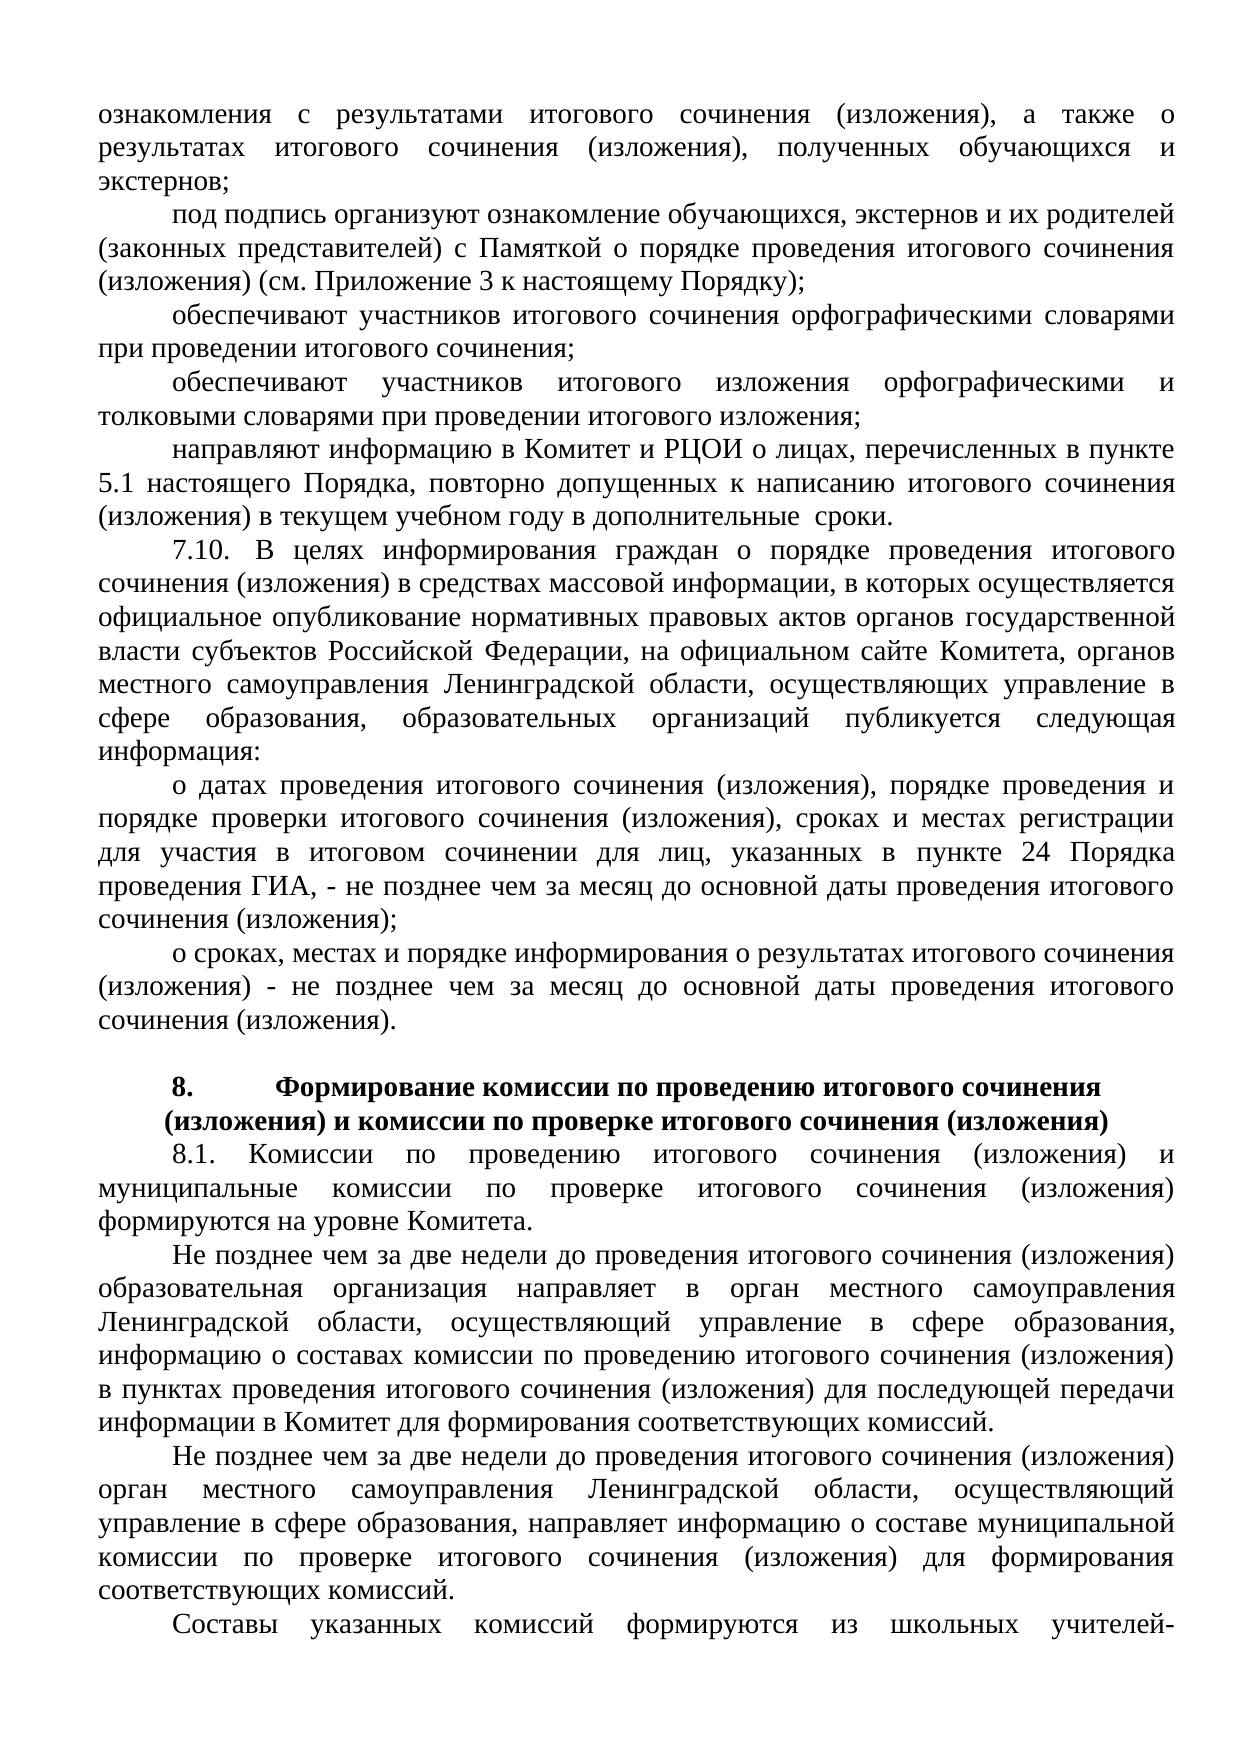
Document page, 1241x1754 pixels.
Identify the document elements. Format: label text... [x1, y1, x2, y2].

list В целях информирования граждан о порядке проведения итогового сочинения (изложения) в средствах массовой информации, в которых осуществляется официальное опубликование нормативных правовых актов органов государственной власти субъектов Российской Федерации, на официальном сайте Комитета, органов местного самоуправления Ленинградской области, осуществляющих управление в сфере образования, образовательных организаций публикуется следующая информация: [98, 532, 1175, 767]
list о датах проведения итогового сочинения (изложения), порядке проведения и порядке проверки итогового сочинения (изложения), сроках и местах регистрации для участия в итоговом сочинении для лиц, указанных в пункте 24 Порядка проведения ГИА, - не позднее чем за месяц до основной даты проведения итогового сочинения (изложения); [98, 767, 1175, 935]
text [98, 96, 1175, 196]
text обеспечивают участников итогового изложения орфографическими и толковыми словарями при проведении итогового изложения; [98, 364, 1175, 431]
text направляют информацию в Комитет и РЦОИ о лицах, перечисленных в пункте 5.1 настоящего Порядка, повторно допущенных к написанию итогового сочинения (изложения) в текущем учебном году в дополнительные сроки. [98, 431, 1175, 532]
list о сроках, местах и порядке информирования о результатах итогового сочинения (изложения) - не позднее чем за месяц до основной даты проведения итогового сочинения (изложения). [98, 935, 1175, 1036]
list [98, 1606, 1175, 1639]
text Не позднее чем за две недели до проведения итогового сочинения (изложения) орган местного самоуправления Ленинградской области, осуществляющий управление в сфере образования, направляет информацию о составе муниципальной комиссии по проверке итогового сочинения (изложения) для формирования соответствующих комиссий. [98, 1438, 1175, 1606]
text под подпись организуют ознакомление обучающихся, экстернов и их родителей (законных представителей) с Памяткой о порядке проведения итогового сочинения (изложения) (см. Приложение 3 к настоящему Порядку); [98, 196, 1175, 297]
text Не позднее чем за две недели до проведения итогового сочинения (изложения) образовательная организация направляет в орган местного самоуправления Ленинградской области, осуществляющий управление в сфере образования, информацию о составах комиссии по проведению итогового сочинения (изложения) в пунктах проведения итогового сочинения (изложения) для последующей передачи информации в Комитет для формирования соответствующих комиссий. [98, 1237, 1175, 1438]
text обеспечивают участников итогового сочинения орфографическими словарями при проведении итогового сочинения; [98, 297, 1175, 364]
list 8.1. Комиссии по проведению итогового сочинения (изложения) и муниципальные комиссии по проверке итогового сочинения (изложения) формируются на уровне Комитета. [98, 1136, 1175, 1237]
list Формирование комиссии по проведению итогового сочинения (изложения) и комиссии по проверке итогового сочинения (изложения) [98, 1069, 1175, 1136]
